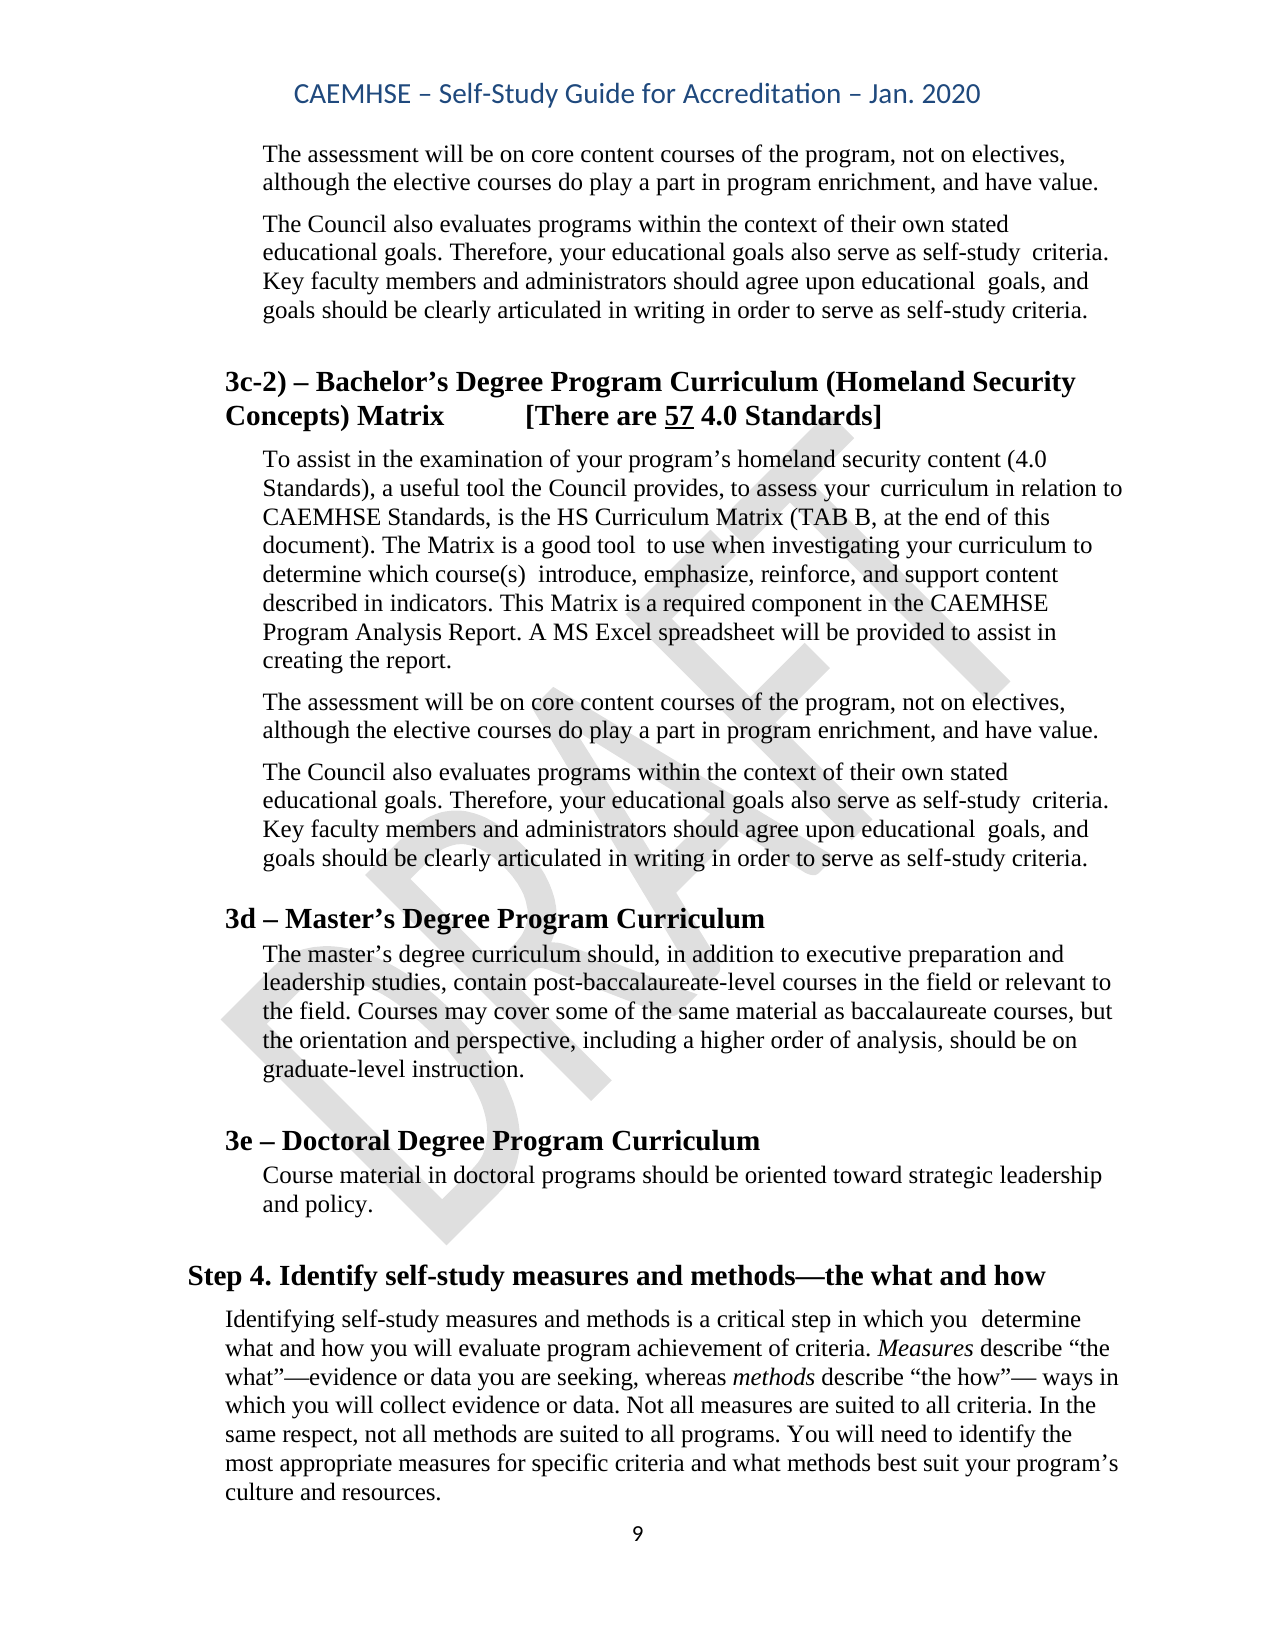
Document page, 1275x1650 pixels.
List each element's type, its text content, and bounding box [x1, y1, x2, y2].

text The assessment will be on core content courses of the program, not on electives, although the elective courses do play a part in program enrichment, and have value. [262, 139, 1124, 196]
subtitle Course material in doctoral programs should be oriented toward strategic leadership and policy. [262, 1160, 1125, 1218]
subtitle The master’s degree curriculum should, in addition to executive preparation and leadership studies, contain post-baccalaureate-level courses in the field or relevant to the field. Courses may cover some of the same material as baccalaureate courses, but the orientation and perspective, including a higher order of analysis, should be on graduate-level instruction. [262, 939, 1125, 1082]
subtitle 3c-2) – Bachelor’s Degree Program Curriculum (Homeland Security Concepts) Matrix [There are 57 4.0 Standards] [225, 364, 1125, 431]
text The Council also evaluates programs within the context of their own stated educational goals. Therefore, your educational goals also serve as self-study criteria. Key faculty members and administrators should agree upon educational goals, and goals should be clearly articulated in writing in order to serve as self-study criteria. [262, 757, 1124, 872]
subtitle 3d – Master’s Degree Program Curriculum [225, 902, 1125, 935]
text To assist in the examination of your program’s homeland security content (4.0 Standards), a useful tool the Council provides, to assess your curriculum in relation to CAEMHSE Standards, is the HS Curriculum Matrix (TAB B, at the end of this document). The Matrix is a good tool to use when investigating your curriculum to determine which course(s) introduce, emphasize, reinforce, and support content described in indicators. This Matrix is a required component in the CAEMHSE Program Analysis Report. A MS Excel spreadsheet will be provided to assist in creating the report. [262, 444, 1124, 674]
text The assessment will be on core content courses of the program, not on electives, although the elective courses do play a part in program enrichment, and have value. [262, 687, 1124, 744]
subtitle 3e – Doctoral Degree Program Curriculum [225, 1123, 1125, 1157]
text The Council also evaluates programs within the context of their own stated educational goals. Therefore, your educational goals also serve as self-study criteria. Key faculty members and administrators should agree upon educational goals, and goals should be clearly articulated in writing in order to serve as self-study criteria. [262, 209, 1124, 324]
text Identifying self-study measures and methods is a critical step in which you determine what and how you will evaluate program achievement of criteria. Measures describe “the what”—evidence or data you are seeking, whereas methods describe “the how”— ways in which you will collect evidence or data. Not all measures are suited to all criteria. In the same respect, not all methods are suited to all programs. You will need to identify the most appropriate measures for specific criteria and what methods best suit your program’s culture and resources. [225, 1304, 1124, 1505]
subtitle Step 4. Identify self-study measures and methods—the what and how [187, 1258, 1125, 1292]
